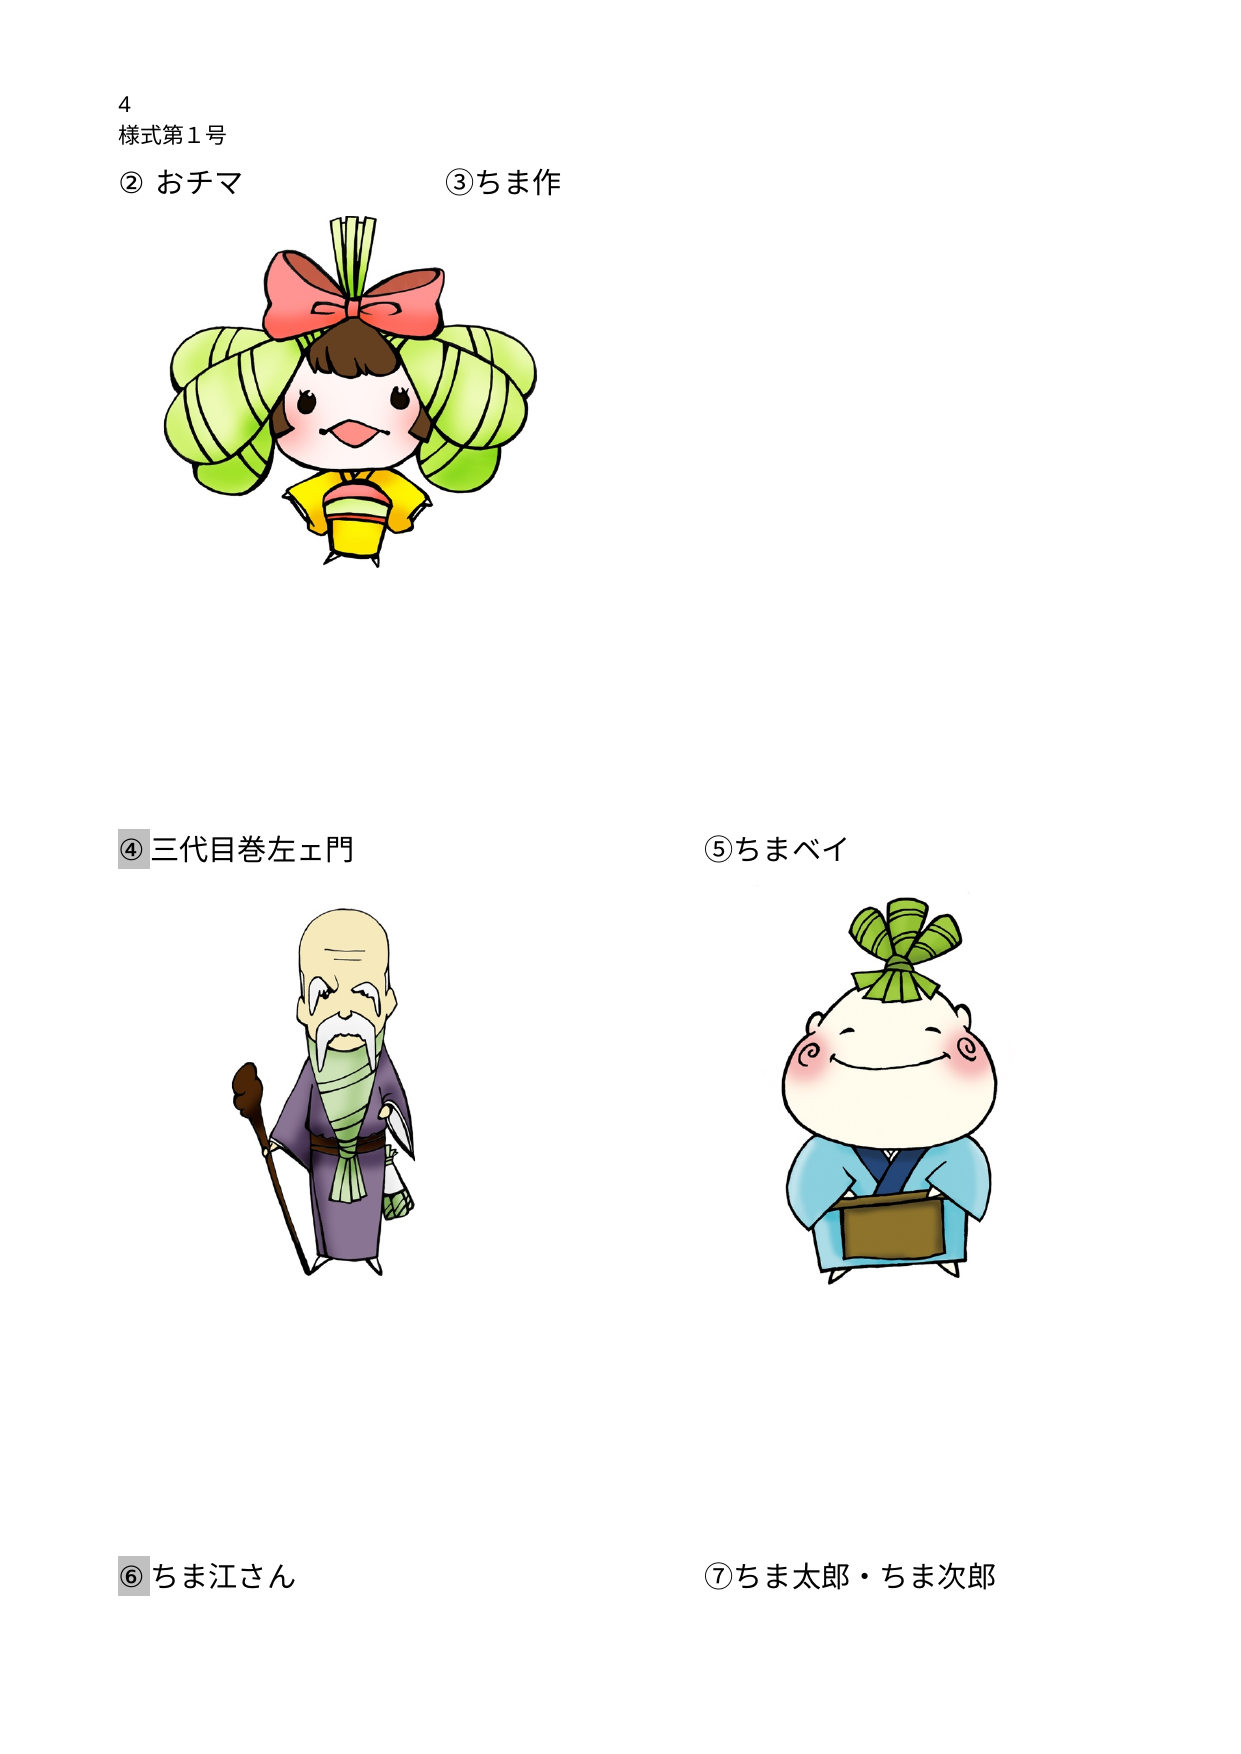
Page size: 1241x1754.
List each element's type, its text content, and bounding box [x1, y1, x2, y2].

list おチマ ③ちま作 [118, 150, 1122, 211]
text ⑥ちま江さん ⑦ちま太郎・ちま次郎 [118, 1545, 1122, 1605]
picture [730, 885, 1071, 1297]
text ④三代目巻左ェ門 ⑤ちまベイ [118, 817, 1122, 878]
picture [231, 908, 416, 1276]
picture [163, 216, 538, 568]
